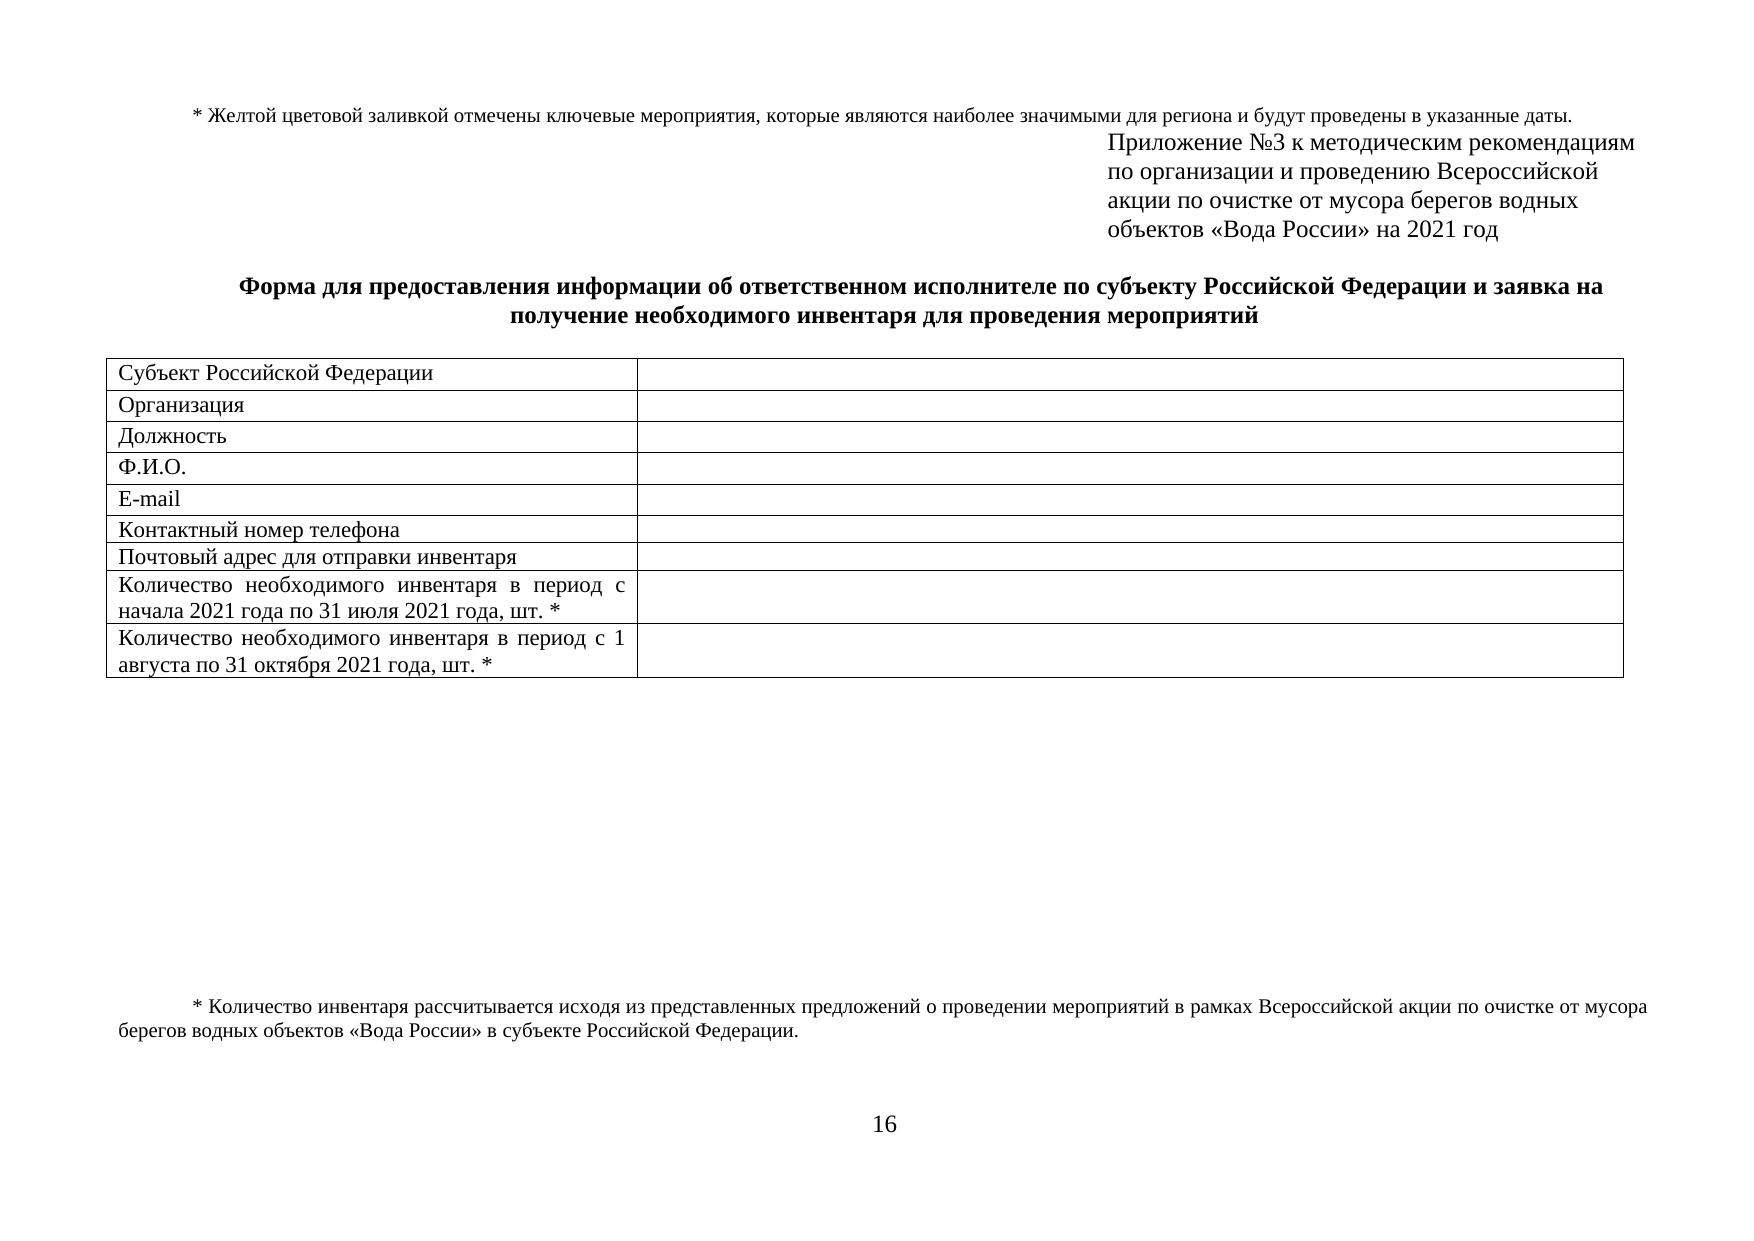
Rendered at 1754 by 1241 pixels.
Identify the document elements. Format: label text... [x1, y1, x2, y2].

table_header Субъект Российской Федерации [107, 359, 637, 390]
table_cell Контактный номер телефона [107, 516, 637, 542]
table_header [638, 359, 1623, 390]
text Форма для предоставления информации об ответственном исполнителе по субъекту Российской Федерации и заявка на получение необходимого инвентаря для проведения мероприятий [118, 271, 1651, 329]
table_cell [638, 571, 1623, 623]
table_cell Ф.И.О. [107, 453, 637, 483]
table_cell [638, 422, 1623, 452]
text * Количество инвентаря рассчитывается исходя из представленных предложений о проведении мероприятий в рамках Всероссийской акции по очистке от мусора берегов водных объектов «Вода России» в субъекте Российской Федерации. [118, 994, 1651, 1042]
table_cell [638, 391, 1623, 421]
table_cell [638, 485, 1623, 515]
table_cell Должность [107, 422, 637, 452]
table_cell Почтовый адрес для отправки инвентаря [107, 543, 637, 569]
table_cell [638, 453, 1623, 483]
table_cell [638, 624, 1623, 677]
table_cell Количество необходимого инвентаря в период с начала 2021 года по 31 июля 2021 года, шт. * [107, 571, 637, 623]
table_cell E-mail [107, 485, 637, 515]
text * Желтой цветовой заливкой отмечены ключевые мероприятия, которые являются наиболее значимыми для региона и будут проведены в указанные даты. [118, 103, 1651, 127]
text Приложение №3 к методическим рекомендациям по организации и проведению Всероссийской акции по очистке от мусора берегов водных объектов «Вода России» на 2021 год [1107, 127, 1651, 242]
table_cell [638, 543, 1623, 569]
table_cell Организация [107, 391, 637, 421]
table_cell [638, 516, 1623, 542]
table_cell Количество необходимого инвентаря в период с 1 августа по 31 октября 2021 года, шт. * [107, 624, 637, 677]
